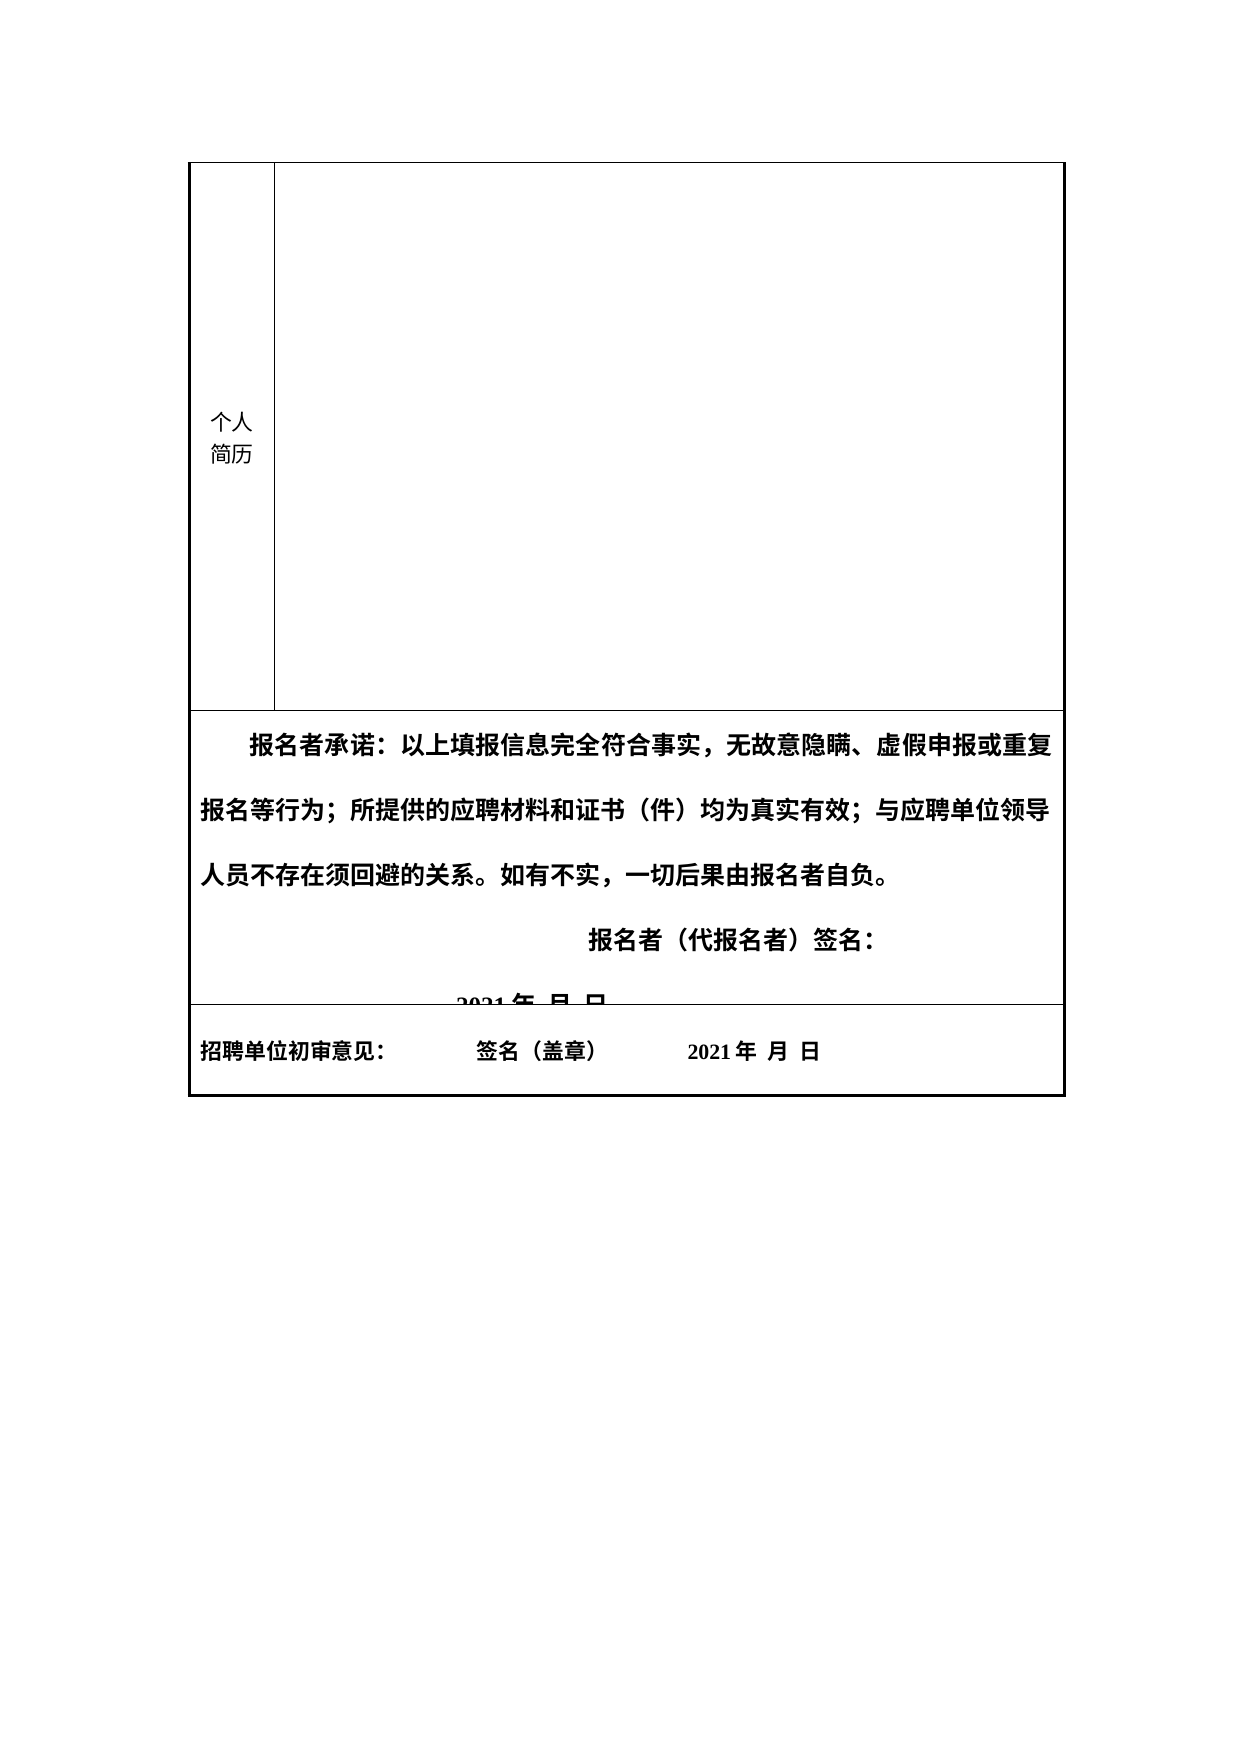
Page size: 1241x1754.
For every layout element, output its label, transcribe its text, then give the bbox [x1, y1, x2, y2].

table_cell 招聘单位初审意见： 签名（盖章） 2021年 月 日 [191, 1005, 1063, 1094]
table_cell 个人简历 [191, 163, 274, 710]
table_cell [275, 163, 1063, 710]
table_cell 报名者承诺：以上填报信息完全符合事实，无故意隐瞒、虚假申报或重复报名等行为；所提供的应聘材料和证书（件）均为真实有效；与应聘单位领导人员不存在须回避的关系。如有不实，一切后果由报名者自负。 报名者（代报名者）签名： 2021年 月 日 [191, 711, 1063, 1004]
